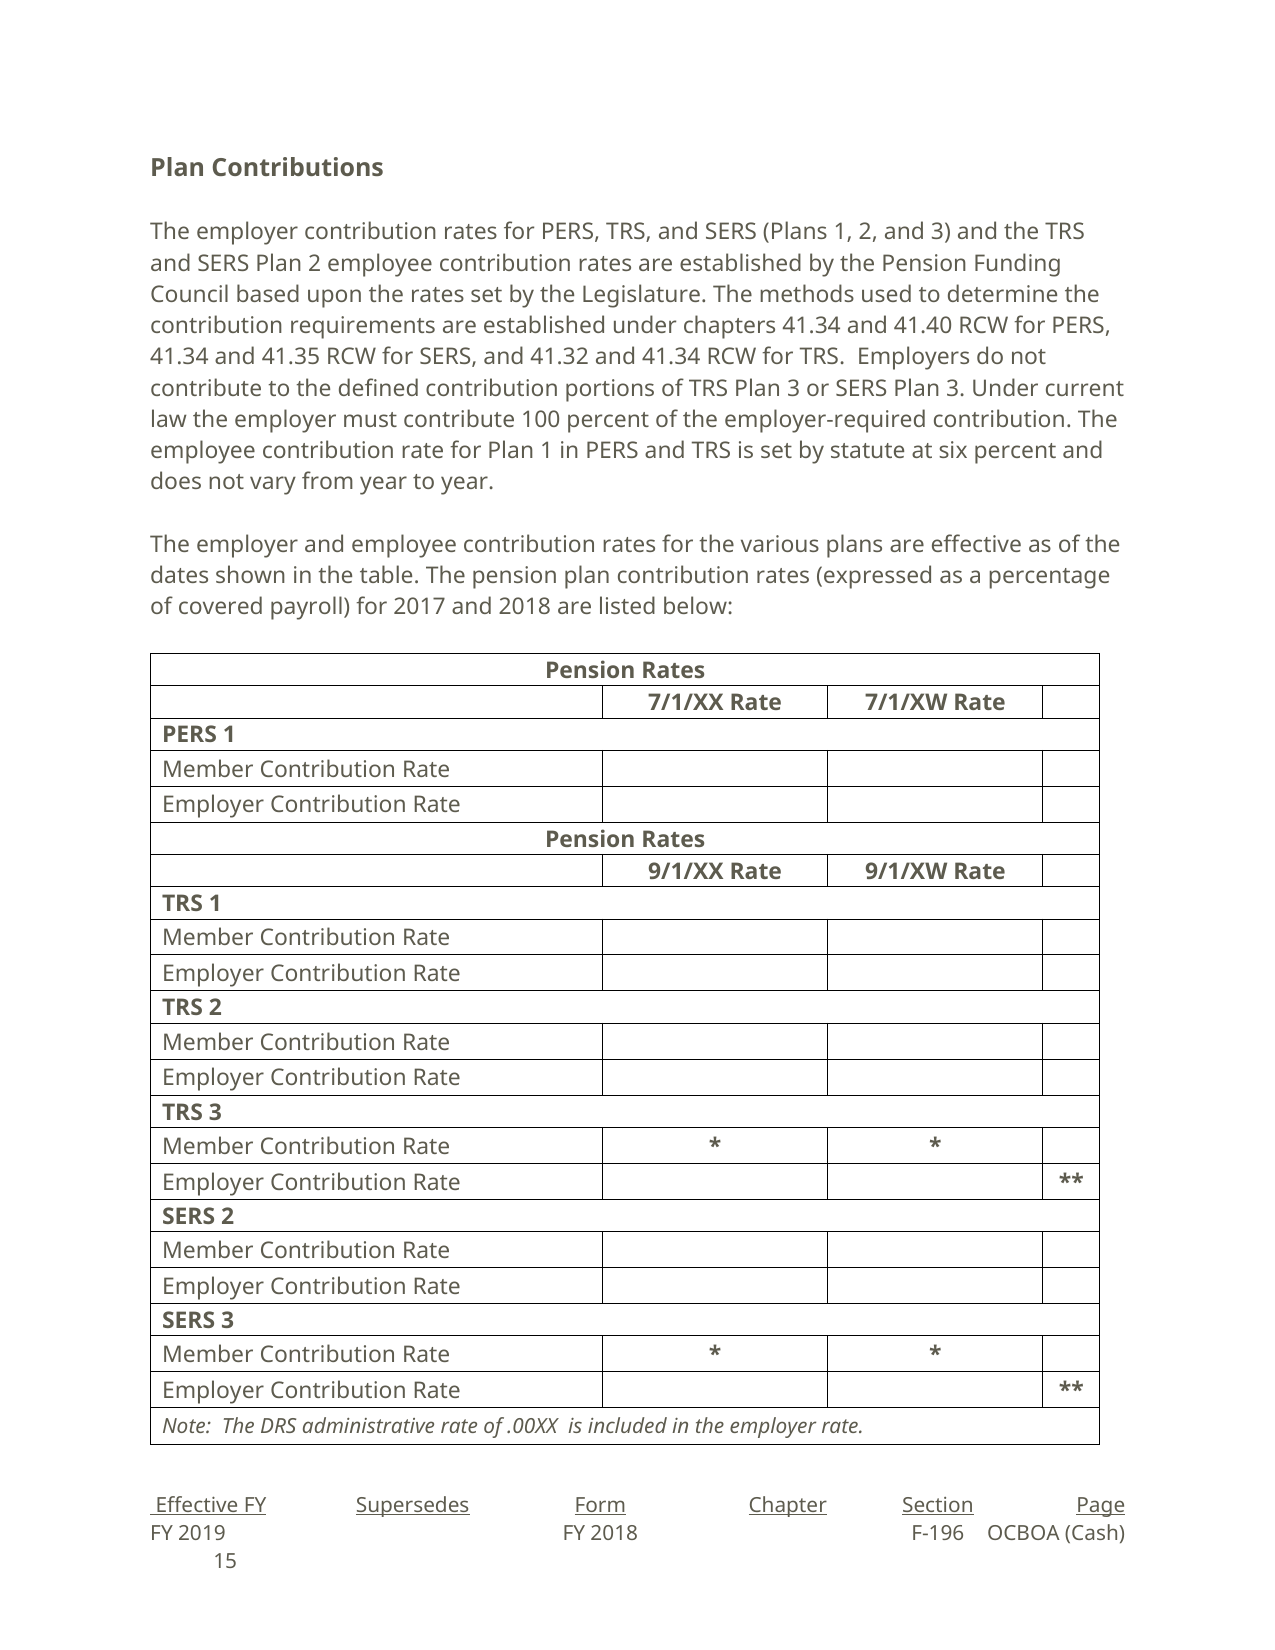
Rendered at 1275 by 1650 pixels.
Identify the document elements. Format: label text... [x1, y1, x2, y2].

table_cell Employer Contribution Rate [151, 787, 602, 822]
table_cell [1043, 1060, 1099, 1094]
table_cell [828, 1268, 1042, 1303]
text The employer and employee contribution rates for the various plans are effective as of the dates shown in the table. The pension plan contribution rates (expressed as a percentage of covered payroll) for 2017 and 2018 are listed below: [150, 528, 1125, 622]
table_cell [828, 920, 1042, 954]
table_cell Employer Contribution Rate [151, 1268, 602, 1303]
table_cell [603, 1024, 827, 1058]
table_cell [603, 1060, 827, 1094]
table_cell Pension Rates [151, 823, 1099, 854]
table_cell [1043, 787, 1099, 822]
table_cell [603, 920, 827, 954]
text The employer contribution rates for PERS, TRS, and SERS (Plans 1, 2, and 3) and the TRS and SERS Plan 2 employee contribution rates are established by the Pension Funding Council based upon the rates set by the Legislature. The methods used to determine the contribution requirements are established under chapters 41.34 and 41.40 RCW for PERS, 41.34 and 41.35 RCW for SERS, and 41.32 and 41.34 RCW for TRS. Employers do not contribute to the defined contribution portions of TRS Plan 3 or SERS Plan 3. Under current law the employer must contribute 100 percent of the employer-required contribution. The employee contribution rate for Plan 1 in PERS and TRS is set by statute at six percent and does not vary from year to year. [150, 215, 1125, 497]
table_cell * [828, 1336, 1042, 1371]
table_cell Member Contribution Rate [151, 1232, 602, 1267]
table_cell [151, 855, 602, 886]
table_cell * [828, 1128, 1042, 1163]
table_cell ** [1043, 1164, 1099, 1199]
table_cell Employer Contribution Rate [151, 1060, 602, 1094]
table_cell 7/1/XW Rate [828, 686, 1042, 717]
table_cell [1043, 1128, 1099, 1163]
table_cell TRS 3 [151, 1096, 1099, 1127]
table_cell PERS 1 [151, 719, 1099, 750]
table_cell SERS 3 [151, 1304, 1099, 1335]
table_cell Member Contribution Rate [151, 920, 602, 954]
table_cell [828, 1060, 1042, 1094]
table_cell [1043, 1232, 1099, 1267]
table_cell Note: The DRS administrative rate of .00XX is included in the employer rate. [151, 1408, 1099, 1443]
table_cell Employer Contribution Rate [151, 1372, 602, 1407]
table_cell TRS 1 [151, 887, 1099, 918]
table_cell [828, 1024, 1042, 1058]
table_cell Member Contribution Rate [151, 751, 602, 786]
table_cell [828, 1372, 1042, 1407]
table_cell [1043, 751, 1099, 786]
table_cell [603, 1372, 827, 1407]
table_cell 7/1/XX Rate [603, 686, 827, 717]
table_cell [603, 1164, 827, 1199]
table_cell [828, 1232, 1042, 1267]
subtitle Plan Contributions [150, 150, 1125, 184]
table_cell Member Contribution Rate [151, 1128, 602, 1163]
table_cell [1043, 855, 1099, 886]
table_cell [828, 1164, 1042, 1199]
table_cell Employer Contribution Rate [151, 955, 602, 990]
table_cell [828, 955, 1042, 990]
table_cell SERS 2 [151, 1200, 1099, 1231]
table_cell [828, 751, 1042, 786]
table_cell 9/1/XX Rate [603, 855, 827, 886]
table_cell 9/1/XW Rate [828, 855, 1042, 886]
table_cell [603, 955, 827, 990]
table_cell [1043, 1268, 1099, 1303]
table_cell [603, 1232, 827, 1267]
table_cell [1043, 920, 1099, 954]
table_cell [1043, 1024, 1099, 1058]
table_cell Employer Contribution Rate [151, 1164, 602, 1199]
table_cell [151, 686, 602, 717]
table_cell TRS 2 [151, 991, 1099, 1023]
table_cell * [603, 1336, 827, 1371]
table_cell [1043, 1336, 1099, 1371]
table_cell ** [1043, 1372, 1099, 1407]
table_cell * [603, 1128, 827, 1163]
table_cell Member Contribution Rate [151, 1024, 602, 1058]
table_cell [603, 751, 827, 786]
table_cell Member Contribution Rate [151, 1336, 602, 1371]
table_cell [828, 787, 1042, 822]
table_cell [1043, 955, 1099, 990]
table_header Pension Rates [151, 654, 1099, 685]
table_cell [1043, 686, 1099, 717]
table_cell [603, 787, 827, 822]
table_cell [603, 1268, 827, 1303]
